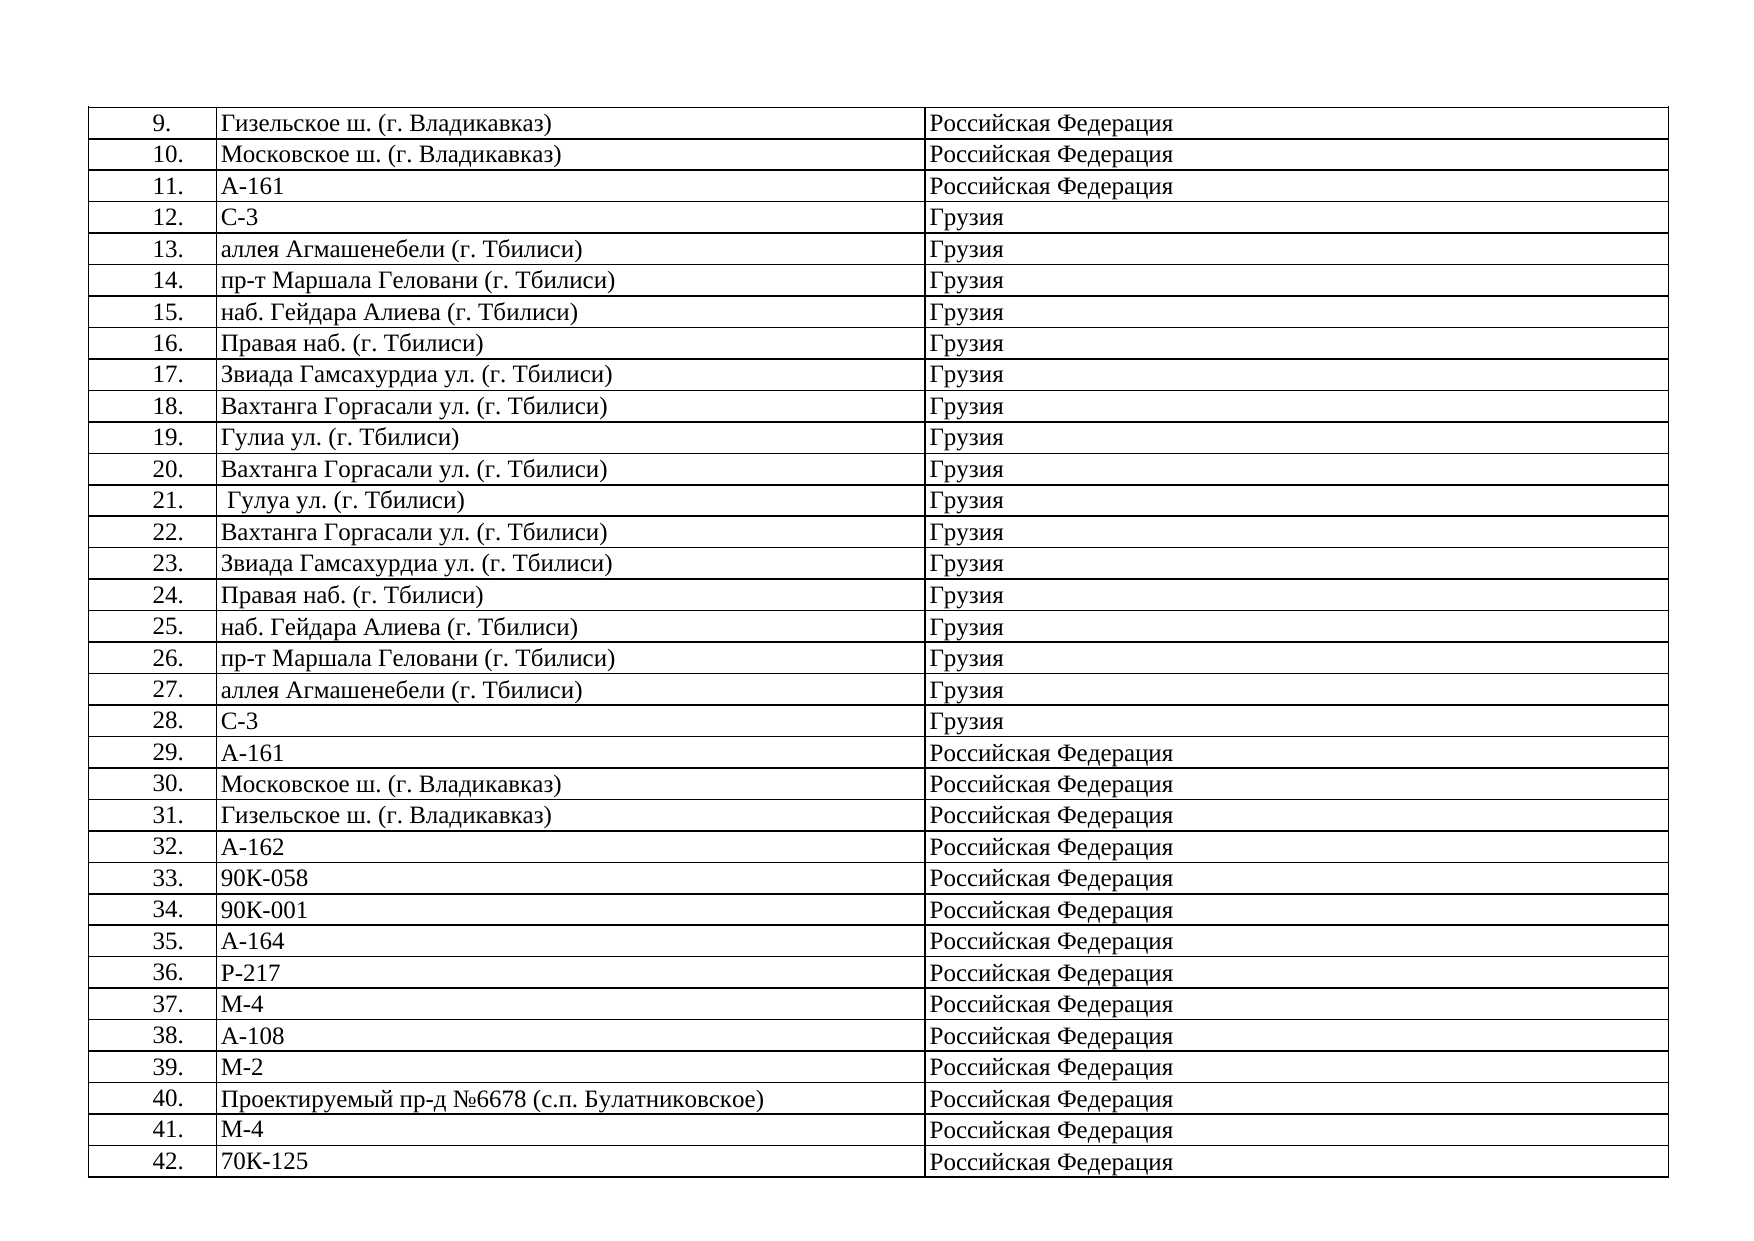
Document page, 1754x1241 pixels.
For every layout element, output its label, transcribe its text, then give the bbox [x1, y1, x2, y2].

table_cell [89, 989, 216, 1019]
table_cell [89, 674, 216, 704]
table_cell Российская Федерация [926, 800, 1668, 830]
table_cell Российская Федерация [926, 140, 1668, 169]
table_cell Российская Федерация [926, 832, 1668, 861]
table_cell Грузия [926, 454, 1668, 484]
table_cell Российская Федерация [926, 737, 1668, 767]
table_cell [89, 1083, 216, 1113]
table_cell М-2 [217, 1052, 924, 1082]
table_cell Российская Федерация [926, 863, 1668, 893]
table_cell Гулиа ул. (г. Тбилиси) [217, 423, 924, 452]
table_cell [89, 517, 216, 547]
table_cell [89, 611, 216, 641]
table_cell [89, 548, 216, 578]
table_cell пр-т Маршала Геловани (г. Тбилиси) [217, 265, 924, 295]
table_cell [89, 706, 216, 736]
table_cell 90К-058 [217, 863, 924, 893]
table_cell А-162 [217, 832, 924, 861]
table_cell [89, 769, 216, 798]
table_cell Грузия [926, 548, 1668, 578]
table_cell [89, 391, 216, 421]
table_cell пр-т Маршала Геловани (г. Тбилиси) [217, 643, 924, 673]
table_cell 90К-001 [217, 895, 924, 924]
table_cell 70К-125 [217, 1146, 924, 1176]
table_cell Грузия [926, 328, 1668, 358]
table_cell Грузия [926, 643, 1668, 673]
table_cell Грузия [926, 391, 1668, 421]
table_cell [89, 297, 216, 327]
table_cell Грузия [926, 706, 1668, 736]
table_cell Грузия [926, 423, 1668, 452]
table_cell Звиада Гамсахурдиа ул. (г. Тбилиси) [217, 548, 924, 578]
table_cell [89, 328, 216, 358]
table_cell [89, 234, 216, 264]
table_cell Грузия [926, 674, 1668, 704]
table_cell Грузия [926, 360, 1668, 389]
table_cell [89, 486, 216, 515]
table_cell Грузия [926, 517, 1668, 547]
table_cell Российская Федерация [926, 171, 1668, 201]
table_cell Российская Федерация [926, 1020, 1668, 1050]
table_cell [89, 202, 216, 232]
table_cell наб. Гейдара Алиева (г. Тбилиси) [217, 611, 924, 641]
table_cell [89, 580, 216, 610]
table_cell Проектируемый пр-д №6678 (с.п. Булатниковское) [217, 1083, 924, 1113]
table_cell [89, 832, 216, 861]
table_cell Российская Федерация [926, 1083, 1668, 1113]
table_cell [89, 643, 216, 673]
table_cell аллея Агмашенебели (г. Тбилиси) [217, 674, 924, 704]
table_cell [89, 1115, 216, 1144]
table_cell [89, 454, 216, 484]
table_cell Московское ш. (г. Владикавказ) [217, 769, 924, 798]
table_cell Гизельское ш. (г. Владикавказ) [217, 108, 924, 138]
table_cell А-108 [217, 1020, 924, 1050]
table_cell Грузия [926, 486, 1668, 515]
table_cell [89, 957, 216, 987]
table_cell Грузия [926, 265, 1668, 295]
table_cell [89, 171, 216, 201]
table_cell [89, 737, 216, 767]
table_cell А-164 [217, 926, 924, 956]
table_cell [89, 926, 216, 956]
table_cell [89, 265, 216, 295]
table_cell С-3 [217, 202, 924, 232]
table_cell А-161 [217, 737, 924, 767]
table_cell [926, 108, 1668, 138]
table_cell Грузия [926, 202, 1668, 232]
table_cell Российская Федерация [926, 769, 1668, 798]
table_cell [926, 1146, 1668, 1176]
table_cell Грузия [926, 297, 1668, 327]
table_cell Звиада Гамсахурдиа ул. (г. Тбилиси) [217, 360, 924, 389]
table_cell [89, 800, 216, 830]
table_cell [89, 140, 216, 169]
table_cell [89, 360, 216, 389]
table_cell М-4 [217, 1115, 924, 1144]
table_cell Р-217 [217, 957, 924, 987]
table_cell Гизельское ш. (г. Владикавказ) [217, 800, 924, 830]
table_cell Российская Федерация [926, 957, 1668, 987]
table_cell Правая наб. (г. Тбилиси) [217, 328, 924, 358]
table_cell Вахтанга Горгасали ул. (г. Тбилиси) [217, 454, 924, 484]
table_cell Вахтанга Горгасали ул. (г. Тбилиси) [217, 391, 924, 421]
table_cell Российская Федерация [926, 989, 1668, 1019]
table_cell [89, 423, 216, 452]
table_cell М-4 [217, 989, 924, 1019]
table_cell Грузия [926, 611, 1668, 641]
table_cell Российская Федерация [926, 895, 1668, 924]
table_cell Вахтанга Горгасали ул. (г. Тбилиси) [217, 517, 924, 547]
table_cell [89, 1020, 216, 1050]
table_cell [89, 1052, 216, 1082]
table_cell Гулуа ул. (г. Тбилиси) [217, 486, 924, 515]
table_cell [926, 1115, 1668, 1144]
table_cell [89, 895, 216, 924]
table_cell аллея Агмашенебели (г. Тбилиси) [217, 234, 924, 264]
table_cell Московское ш. (г. Владикавказ) [217, 140, 924, 169]
table_cell А-161 [217, 171, 924, 201]
table_cell С-3 [217, 706, 924, 736]
table_cell [89, 863, 216, 893]
table_cell Грузия [926, 234, 1668, 264]
table_cell [89, 108, 216, 138]
table_cell Российская Федерация [926, 1052, 1668, 1082]
table_cell Грузия [926, 580, 1668, 610]
table_cell наб. Гейдара Алиева (г. Тбилиси) [217, 297, 924, 327]
table_cell [89, 1146, 216, 1176]
table_cell Российская Федерация [926, 926, 1668, 956]
table_cell Правая наб. (г. Тбилиси) [217, 580, 924, 610]
